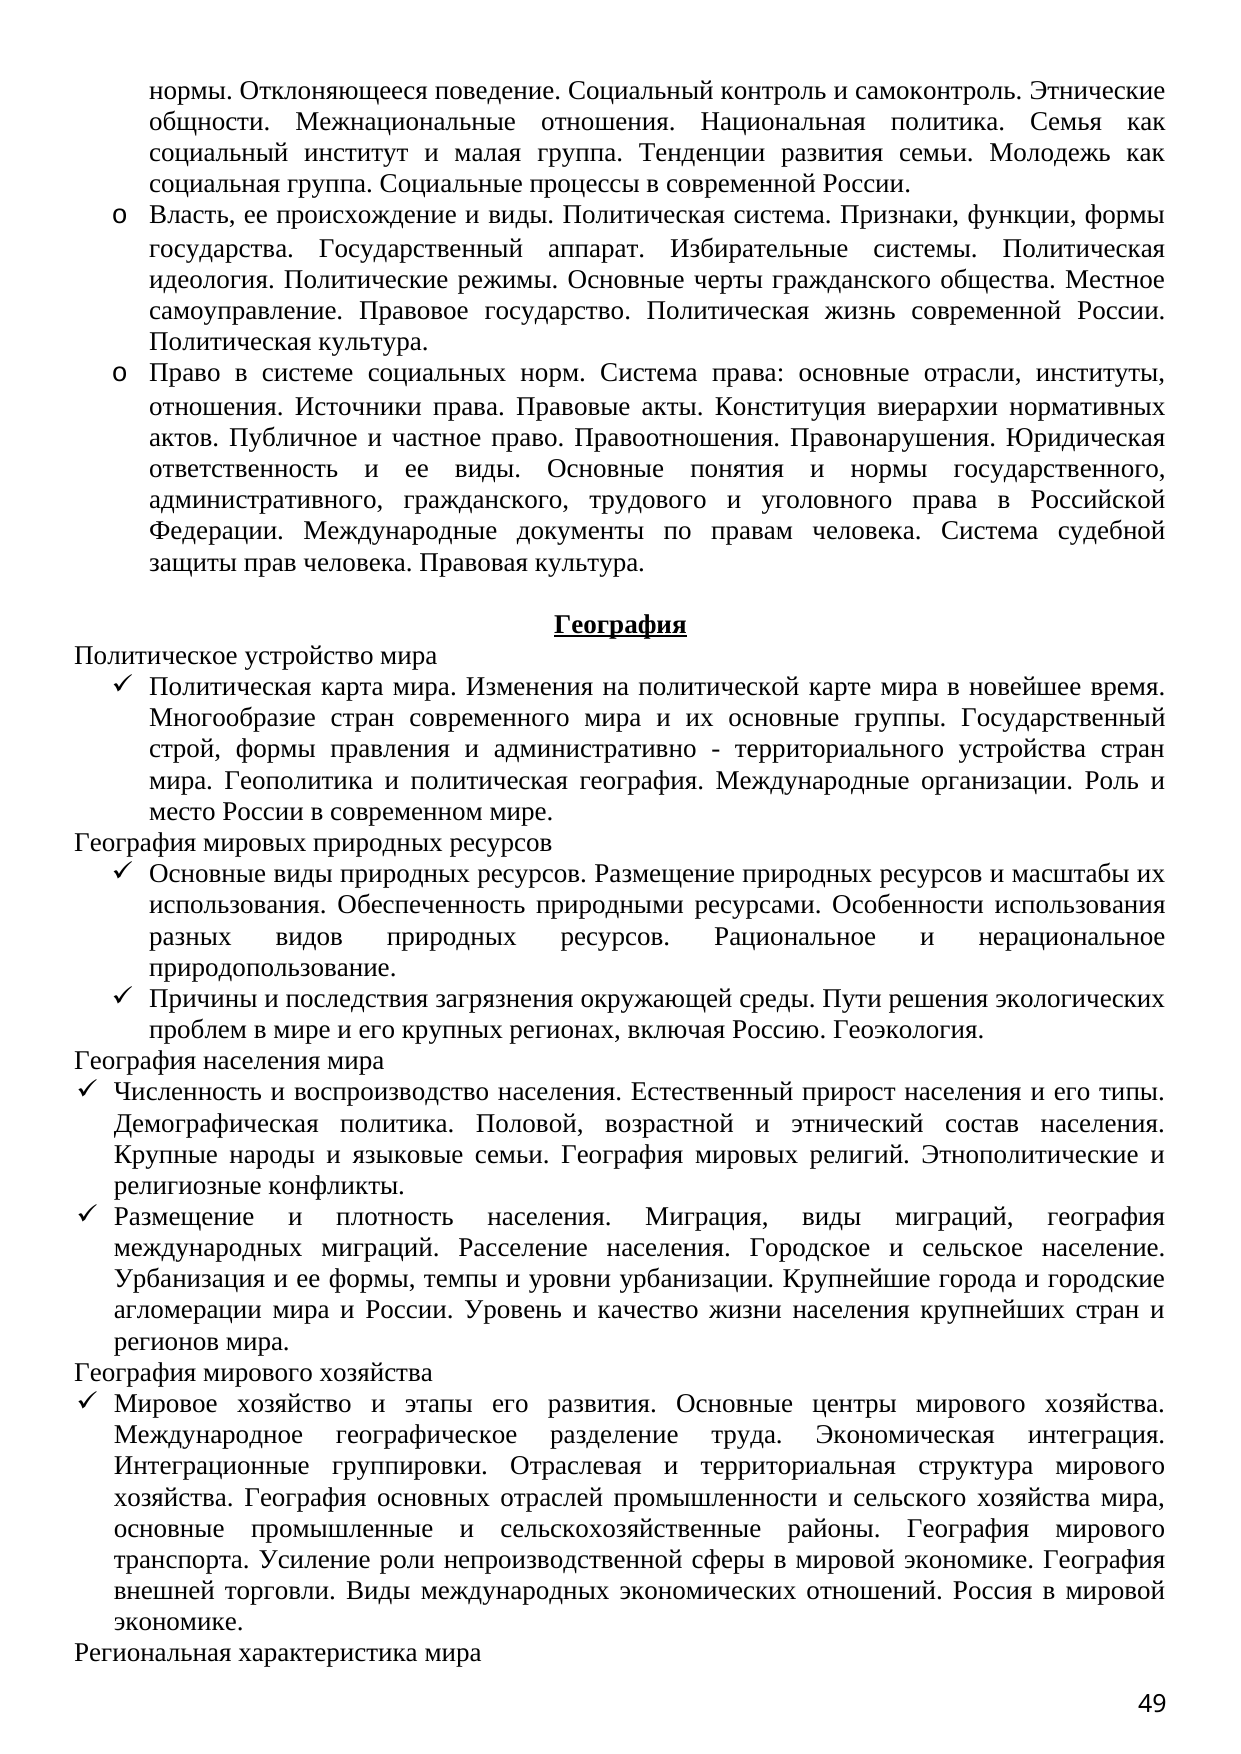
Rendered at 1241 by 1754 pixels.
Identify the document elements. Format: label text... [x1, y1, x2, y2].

text География мирового хозяйства [74, 1356, 1166, 1387]
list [111, 74, 1166, 198]
list Власть, ее происхождение и виды. Политическая система. Признаки, функции, формы государства. Государственный аппарат. Избирательные системы. Политическая идеология. Политические режимы. Основные черты гражданского общества. Местное самоуправление. Правовое государство. Политическая жизнь современной России. Политическая культура. [111, 198, 1166, 356]
list Право в системе социальных норм. Система права: основные отрасли, институты, отношения. Источники права. Правовые акты. Конституция виерархии нормативных актов. Публичное и частное право. Правоотношения. Правонарушения. Юридическая ответственность и ее виды. Основные понятия и нормы государственного, административного, гражданского, трудового и уголовного права в Российской Федерации. Международные документы по правам человека. Система судебной защиты прав человека. Правовая культура. [111, 356, 1166, 577]
list Численность и воспроизводство населения. Естественный прирост населения и его типы. Демографическая политика. Половой, возрастной и этнический состав населения. Крупные народы и языковые семьи. География мировых религий. Этнополитические и религиозные конфликты. [76, 1075, 1166, 1200]
list Мировое хозяйство и этапы его развития. Основные центры мирового хозяйства. Международное географическое разделение труда. Экономическая интеграция. Интеграционные группировки. Отраслевая и территориальная структура мирового хозяйства. География основных отраслей промышленности и сельского хозяйства мира, основные промышленные и сельскохозяйственные районы. География мирового транспорта. Усиление роли непроизводственной сферы в мировой экономике. География внешней торговли. Виды международных экономических отношений. Россия в мировой экономике. [76, 1387, 1166, 1636]
text География мировых природных ресурсов [74, 826, 1166, 857]
list Политическая карта мира. Изменения на политической карте мира в новейшее время. Многообразие стран современного мира и их основные группы. Государственный строй, формы правления и административно - территориального устройства стран мира. Геополитика и политическая география. Международные организации. Роль и место России в современном мире. [111, 670, 1166, 826]
text Региональная характеристика мира [74, 1636, 1166, 1667]
text География [74, 608, 1166, 639]
list Размещение и плотность населения. Миграция, виды миграций, география международных миграций. Расселение населения. Городское и сельское население. Урбанизация и ее формы, темпы и уровни урбанизации. Крупнейшие города и городские агломерации мира и России. Уровень и качество жизни населения крупнейших стран и регионов мира. [76, 1200, 1166, 1356]
text География населения мира [74, 1044, 1166, 1075]
list Причины и последствия загрязнения окружающей среды. Пути решения экологических проблем в мире и его крупных регионах, включая Россию. Геоэкология. [111, 982, 1166, 1044]
text Политическое устройство мира [74, 639, 1166, 670]
list Основные виды природных ресурсов. Размещение природных ресурсов и масштабы их использования. Обеспеченность природными ресурсами. Особенности использования разных видов природных ресурсов. Рациональное и нерациональное природопользование. [111, 857, 1166, 982]
